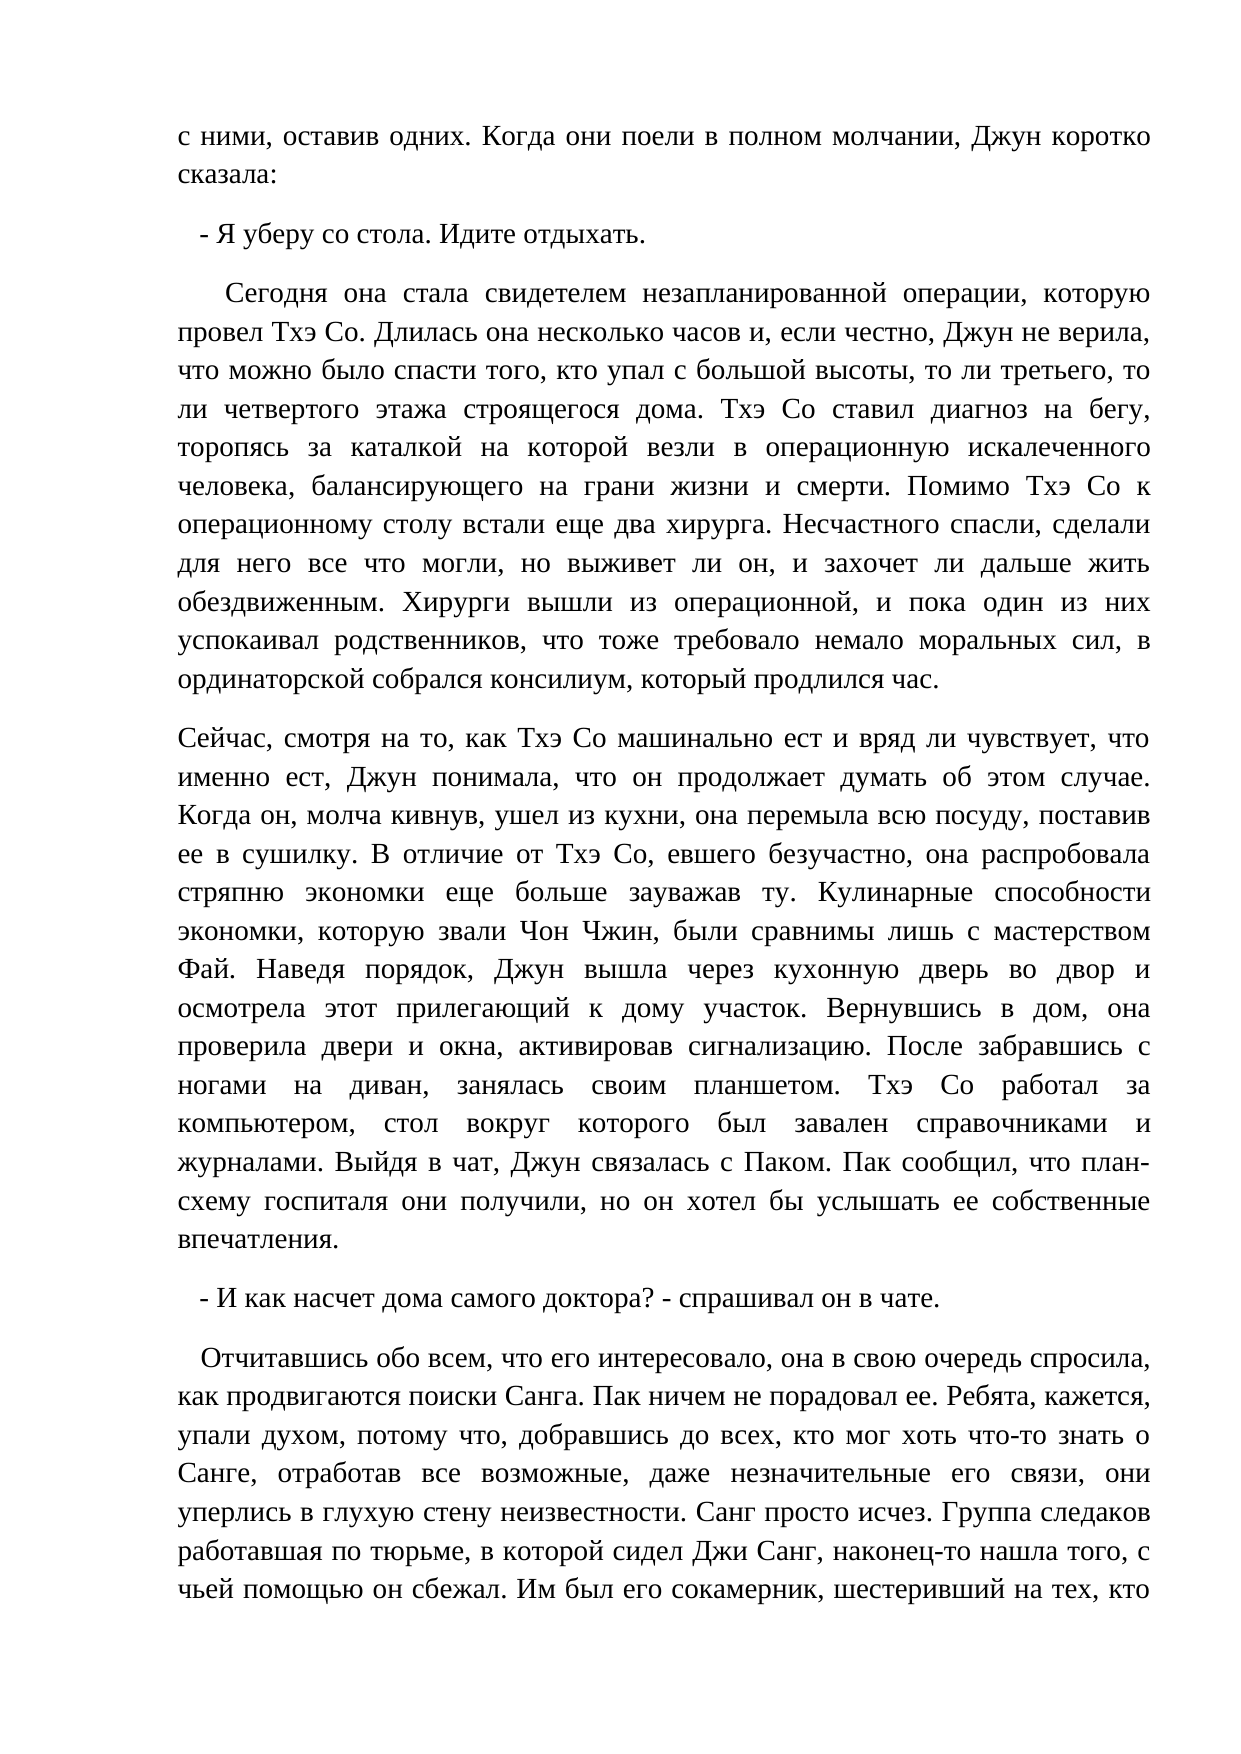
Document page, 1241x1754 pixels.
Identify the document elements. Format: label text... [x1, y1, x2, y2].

text Сейчас, смотря на то, как Тхэ Со машинально ест и вряд ли чувствует, что именно ест, Джун понимала, что он продолжает думать об этом случае. Когда он, молча кивнув, ушел из кухни, она перемыла всю посуду, поставив ее в сушилку. В отличие от Тхэ Со, евшего безучастно, она распробовала стряпню экономки еще больше зауважав ту. Кулинарные способности экономки, которую звали Чон Чжин, были сравнимы лишь с мастерством Фай. Наведя порядок, Джун вышла через кухонную дверь во двор и осмотрела этот прилегающий к дому участок. Вернувшись в дом, она проверила двери и окна, активировав сигнализацию. После забравшись с ногами на диван, занялась своим планшетом. Тхэ Со работал за компьютером, стол вокруг которого был завален справочниками и журналами. Выйдя в чат, Джун связалась с Паком. Пак сообщил, что план-схему госпиталя они получили, но он хотел бы услышать ее собственные впечатления. [177, 720, 1152, 1255]
text - Я уберу со стола. Идите отдыхать. [177, 216, 1152, 249]
text Сегодня она стала свидетелем незапланированной операции, которую провел Тхэ Со. Длилась она несколько часов и, если честно, Джун не верила, что можно было спасти того, кто упал с большой высоты, то ли третьего, то ли четвертого этажа строящегося дома. Тхэ Со ставил диагноз на бегу, торопясь за каталкой на которой везли в операционную искалеченного человека, балансирующего на грани жизни и смерти. Помимо Тхэ Со к операционному столу встали еще два хирурга. Несчастного спасли, сделали для него все что могли, но выживет ли он, и захочет ли дальше жить обездвиженным. Хирурги вышли из операционной, и пока один из них успокаивал родственников, что тоже требовало немало моральных сил, в ординаторской собрался консилиум, который продлился час. [177, 275, 1152, 694]
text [177, 118, 1152, 190]
text - И как насчет дома самого доктора? - спрашивал он в чате. [177, 1281, 1152, 1314]
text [177, 1340, 1152, 1605]
